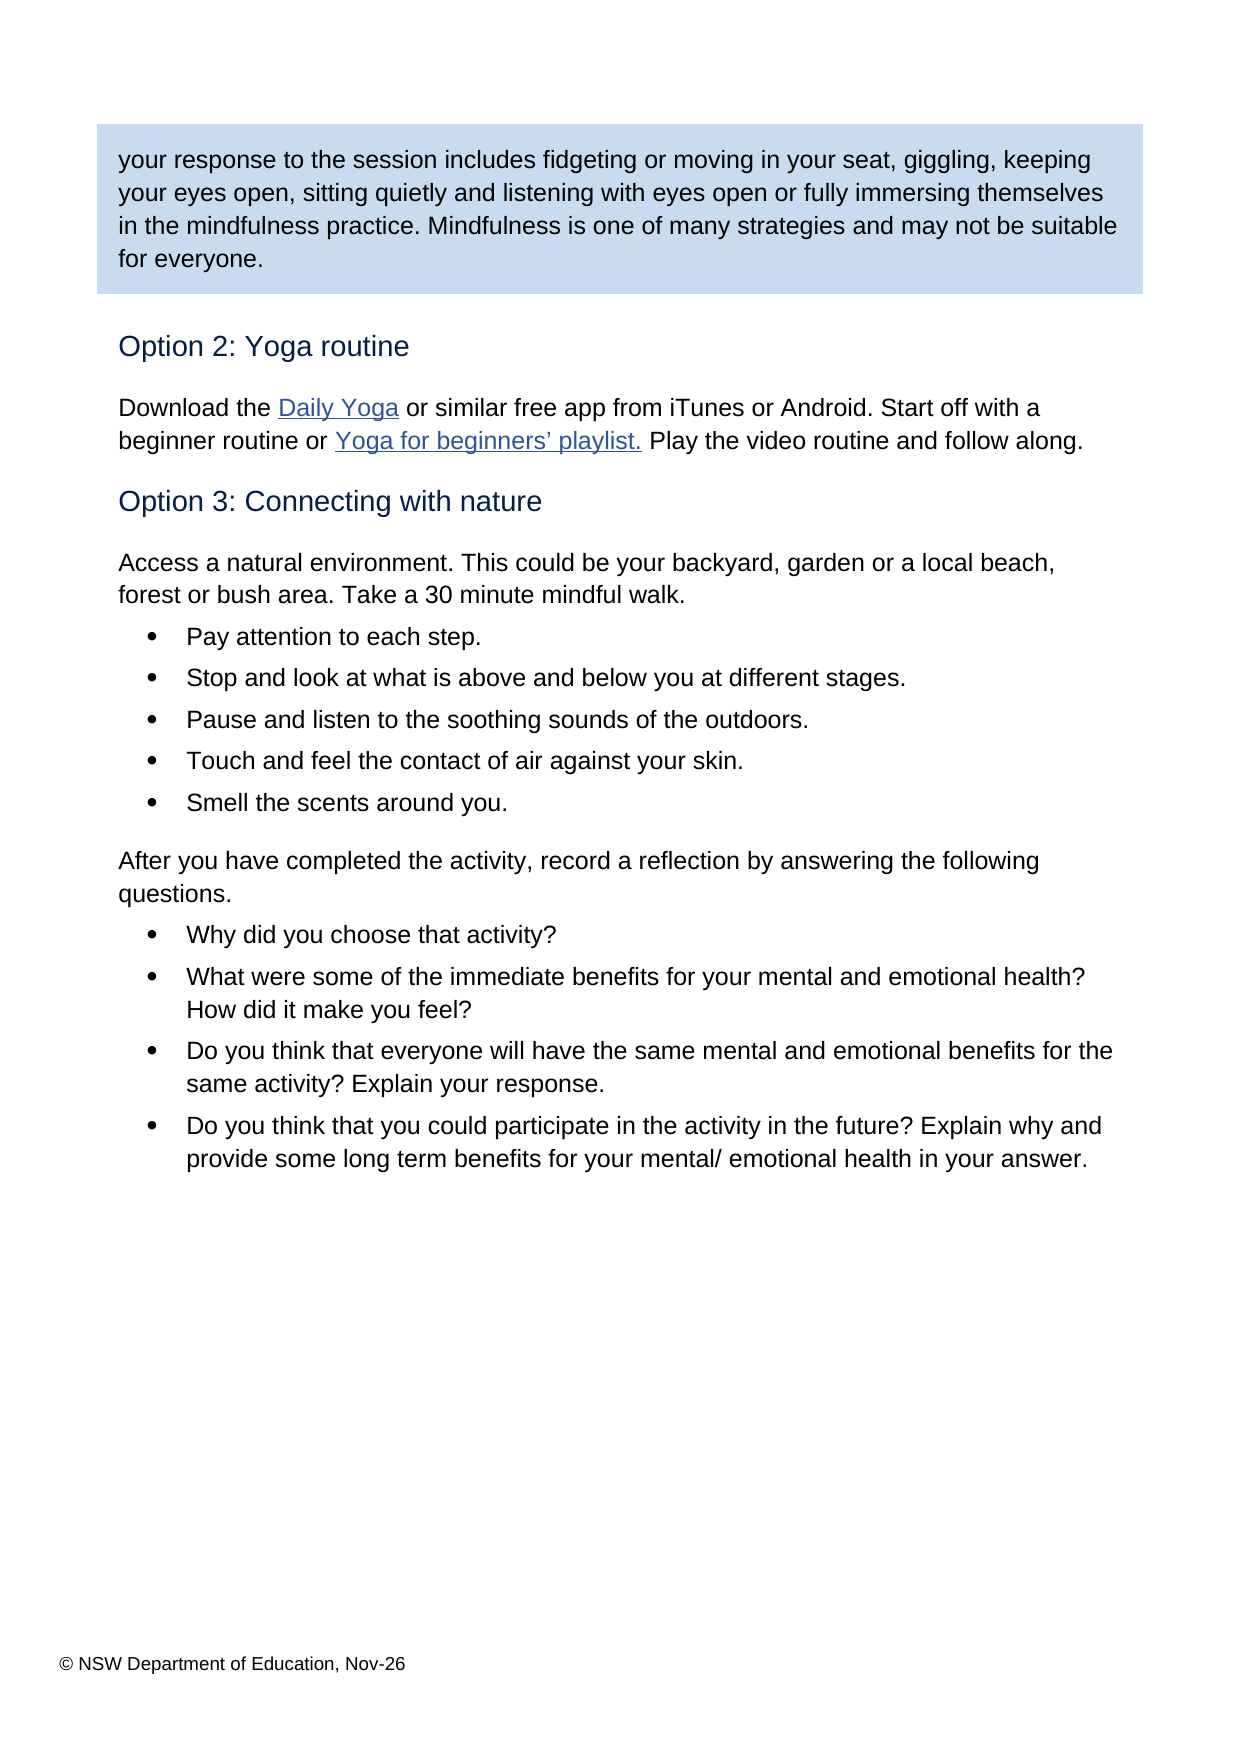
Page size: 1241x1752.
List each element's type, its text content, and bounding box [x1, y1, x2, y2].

text Download the Daily Yoga or similar free app from iTunes or Android. Start off with a beginner routine or Yoga for beginners’ playlist. Play the video routine and follow along. [118, 393, 1122, 455]
subtitle Option 2: Yoga routine [118, 329, 1122, 363]
text Access a natural environment. This could be your backyard, garden or a local beach, forest or bush area. Take a 30 minute mindful walk. [118, 547, 1122, 609]
list Smell the scents around you. [148, 788, 1122, 817]
list Pause and listen to the soothing sounds of the outdoors. [148, 705, 1122, 734]
list Stop and look at what is above and below you at different stages. [148, 663, 1122, 692]
list Touch and feel the contact of air against your skin. [148, 746, 1122, 775]
list What were some of the immediate benefits for your mental and emotional health? How did it make you feel? [148, 962, 1122, 1023]
list Pay attention to each step. [148, 622, 1122, 651]
list Why did you choose that activity? [148, 920, 1122, 949]
list Do you think that everyone will have the same mental and emotional benefits for the same activity? Explain your response. [148, 1036, 1122, 1098]
text After you have completed the activity, record a reflection by answering the following questions. [118, 846, 1122, 908]
subtitle Option 3: Connecting with nature [118, 484, 1122, 517]
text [97, 124, 1143, 294]
list Do you think that you could participate in the activity in the future? Explain why and provide some long term benefits for your mental/ emotional health in your answer. [148, 1111, 1122, 1172]
